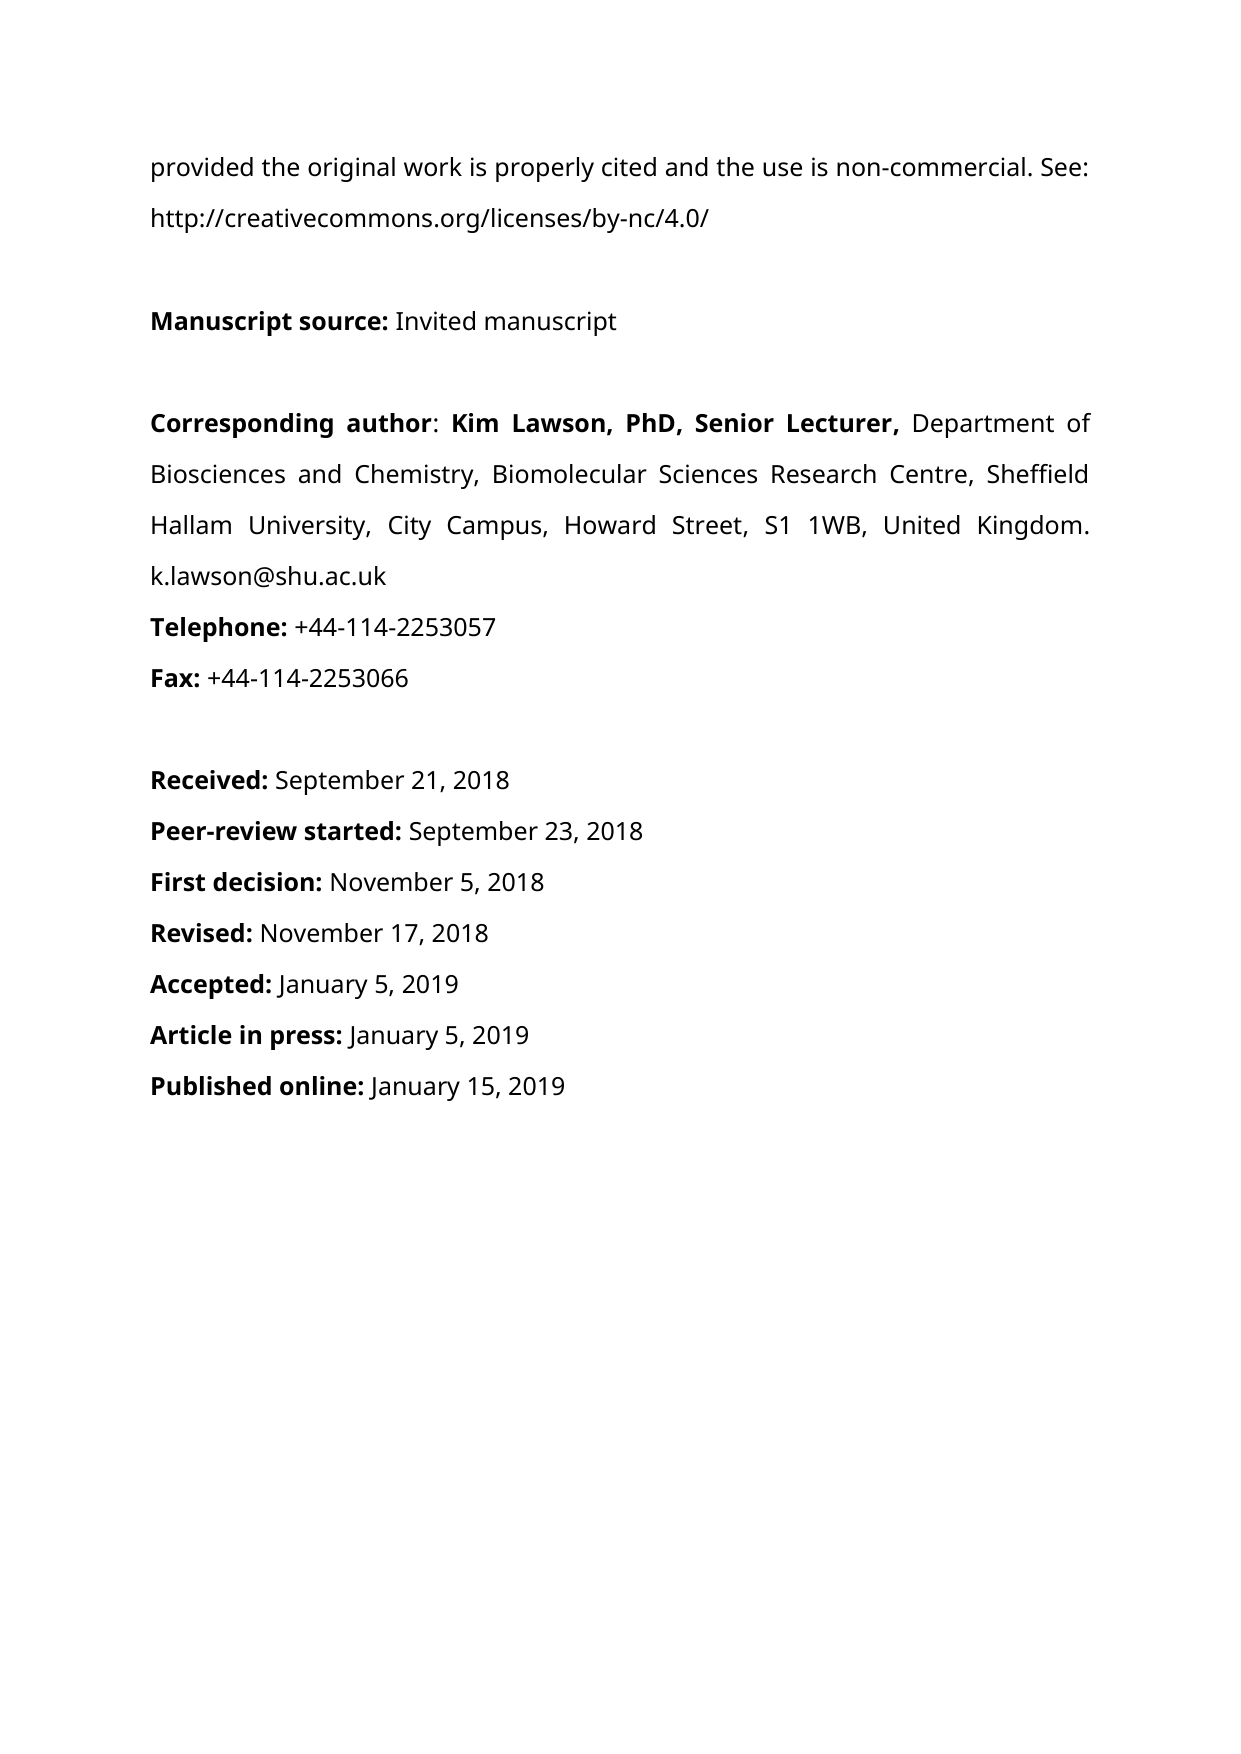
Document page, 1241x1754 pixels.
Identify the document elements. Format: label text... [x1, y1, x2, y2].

text Manuscript source: Invited manuscript [150, 303, 1090, 337]
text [150, 150, 1090, 235]
text Corresponding author: Kim Lawson, PhD, Senior Lecturer, Department of Biosciences and Chemistry, Biomolecular Sciences Research Centre, Sheffield Hallam University, City Campus, Howard Street, S1 1WB, United Kingdom. k.lawson@shu.ac.uk [150, 405, 1090, 592]
text Revised: November 17, 2018 [150, 916, 1090, 950]
text Peer-review started: September 23, 2018 [150, 813, 1090, 848]
text Article in press: January 5, 2019 [150, 1018, 1090, 1052]
text Received: September 21, 2018 [150, 762, 1090, 797]
text Published online: January 15, 2019 [150, 1069, 1090, 1103]
text Fax: +44-114-2253066 [150, 660, 1090, 694]
text Accepted: January 5, 2019 [150, 967, 1090, 1001]
text Telephone: +44-114-2253057 [150, 609, 1090, 643]
text First decision: November 5, 2018 [150, 864, 1090, 899]
